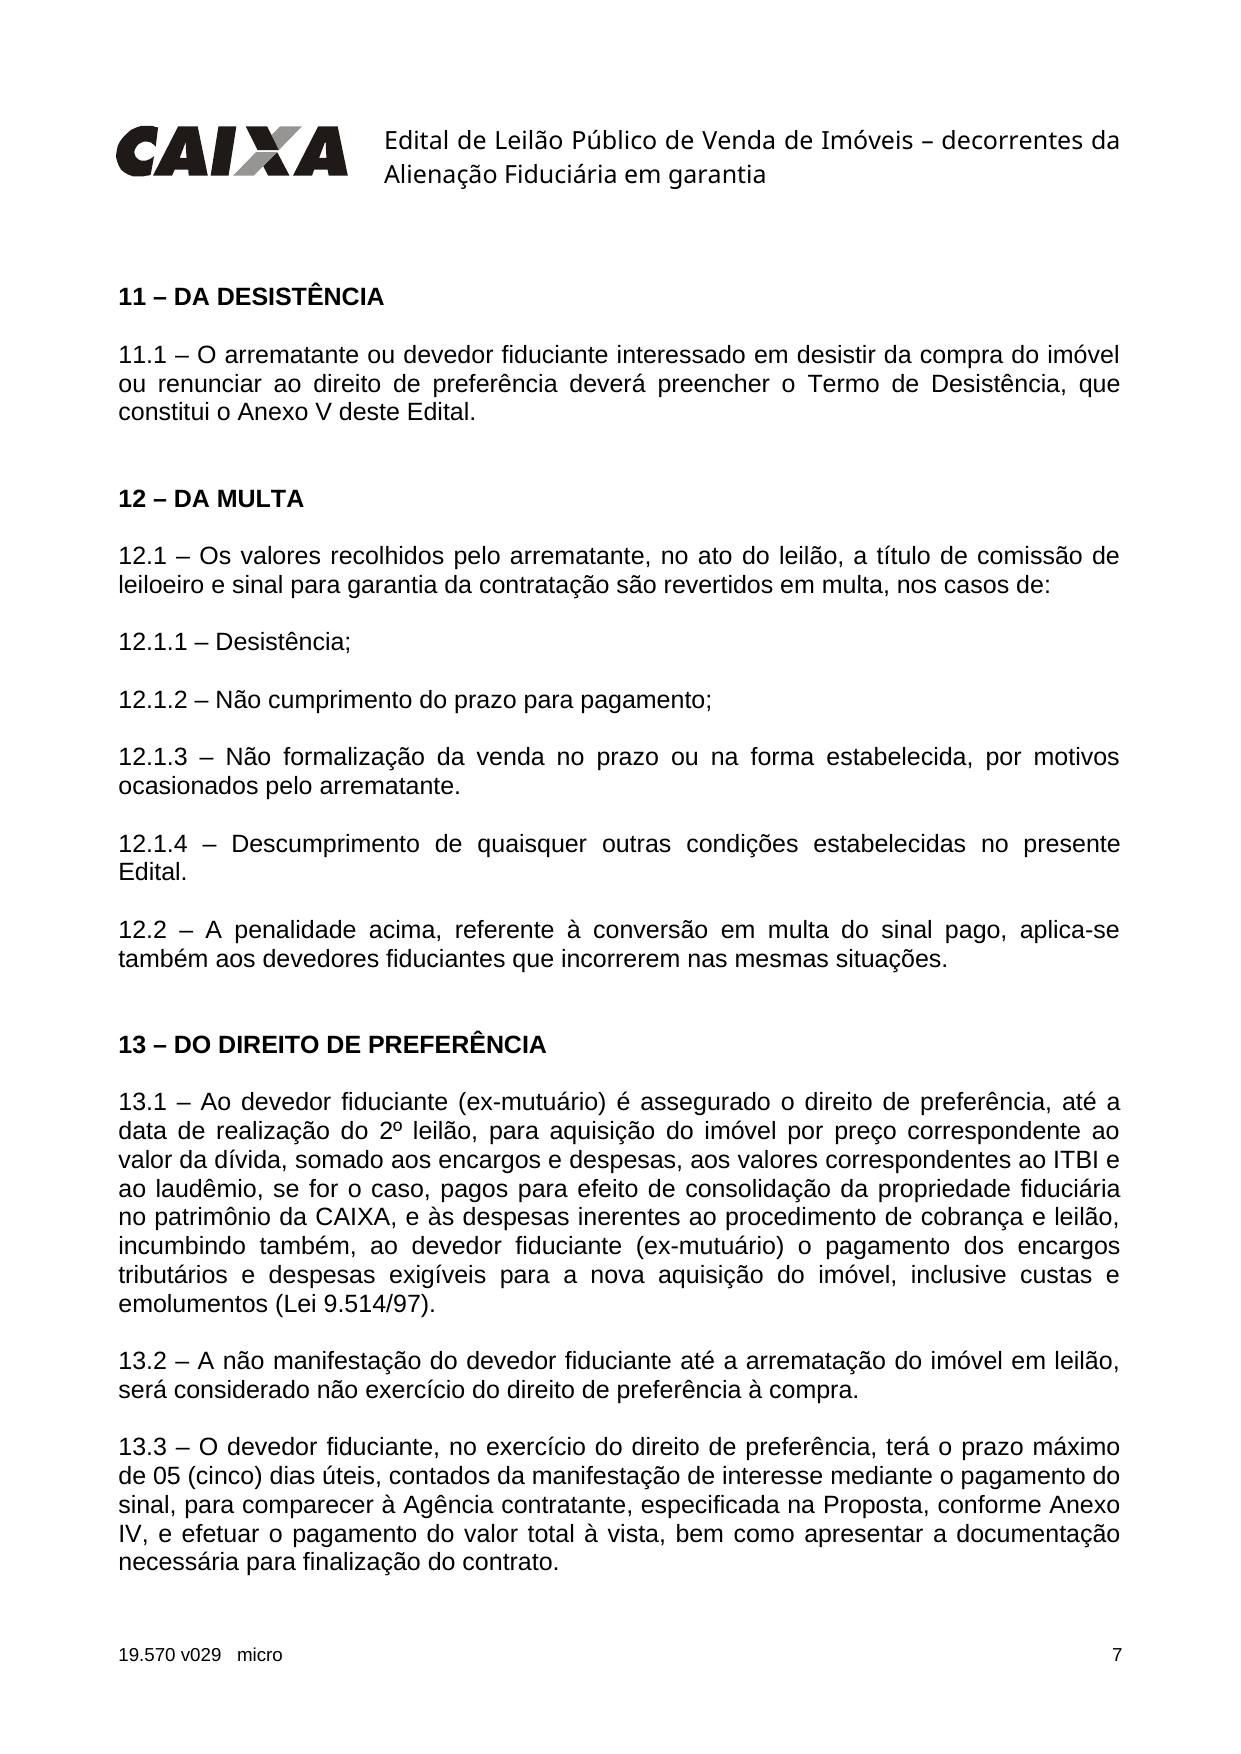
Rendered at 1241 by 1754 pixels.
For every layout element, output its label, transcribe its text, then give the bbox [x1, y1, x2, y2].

text 11.1 – O arrematante ou devedor fiduciante interessado em desistir da compra do imóvel ou renunciar ao direito de preferência deverá preencher o Termo de Desistência, que constitui o Anexo V deste Edital. [118, 340, 1122, 426]
text 12.1 – Os valores recolhidos pelo arrematante, no ato do leilão, a título de comissão de leiloeiro e sinal para garantia da contratação são revertidos em multa, nos casos de: [118, 541, 1122, 599]
text 13 – DO DIREITO DE PREFERÊNCIA [118, 1030, 1122, 1059]
text 11 – DA DESISTÊNCIA [118, 282, 1122, 311]
text 12.1.3 – Não formalização da venda no prazo ou na forma estabelecida, por motivos ocasionados pelo arrematante. [118, 742, 1122, 800]
text 13.3 – O devedor fiduciante, no exercício do direito de preferência, terá o prazo máximo de 05 (cinco) dias úteis, contados da manifestação de interesse mediante o pagamento do sinal, para comparecer à Agência contratante, especificada na Proposta, conforme Anexo IV, e efetuar o pagamento do valor total à vista, bem como apresentar a documentação necessária para finalização do contrato. [118, 1432, 1122, 1576]
text 12.1.4 – Descumprimento de quaisquer outras condições estabelecidas no presente Edital. [118, 829, 1122, 886]
text 12.1.1 – Desistência; [118, 627, 1122, 656]
text 12 – DA MULTA [118, 484, 1122, 512]
text 13.1 – Ao devedor fiduciante (ex-mutuário) é assegurado o direito de preferência, até a data de realização do 2º leilão, para aquisição do imóvel por preço correspondente ao valor da dívida, somado aos encargos e despesas, aos valores correspondentes ao ITBI e ao laudêmio, se for o caso, pagos para efeito de consolidação da propriedade fiduciária no patrimônio da CAIXA, e às despesas inerentes ao procedimento de cobrança e leilão, incumbindo também, ao devedor fiduciante (ex-mutuário) o pagamento dos encargos tributários e despesas exigíveis para a nova aquisição do imóvel, inclusive custas e emolumentos (Lei 9.514/97). [118, 1087, 1122, 1317]
text 12.1.2 – Não cumprimento do prazo para pagamento; [118, 685, 1122, 714]
text 13.2 – A não manifestação do devedor fiduciante até a arrematação do imóvel em leilão, será considerado não exercício do direito de preferência à compra. [118, 1346, 1122, 1404]
text 12.2 – A penalidade acima, referente à conversão em multa do sinal pago, aplica-se também aos devedores fiduciantes que incorrerem nas mesmas situações. [118, 915, 1122, 972]
